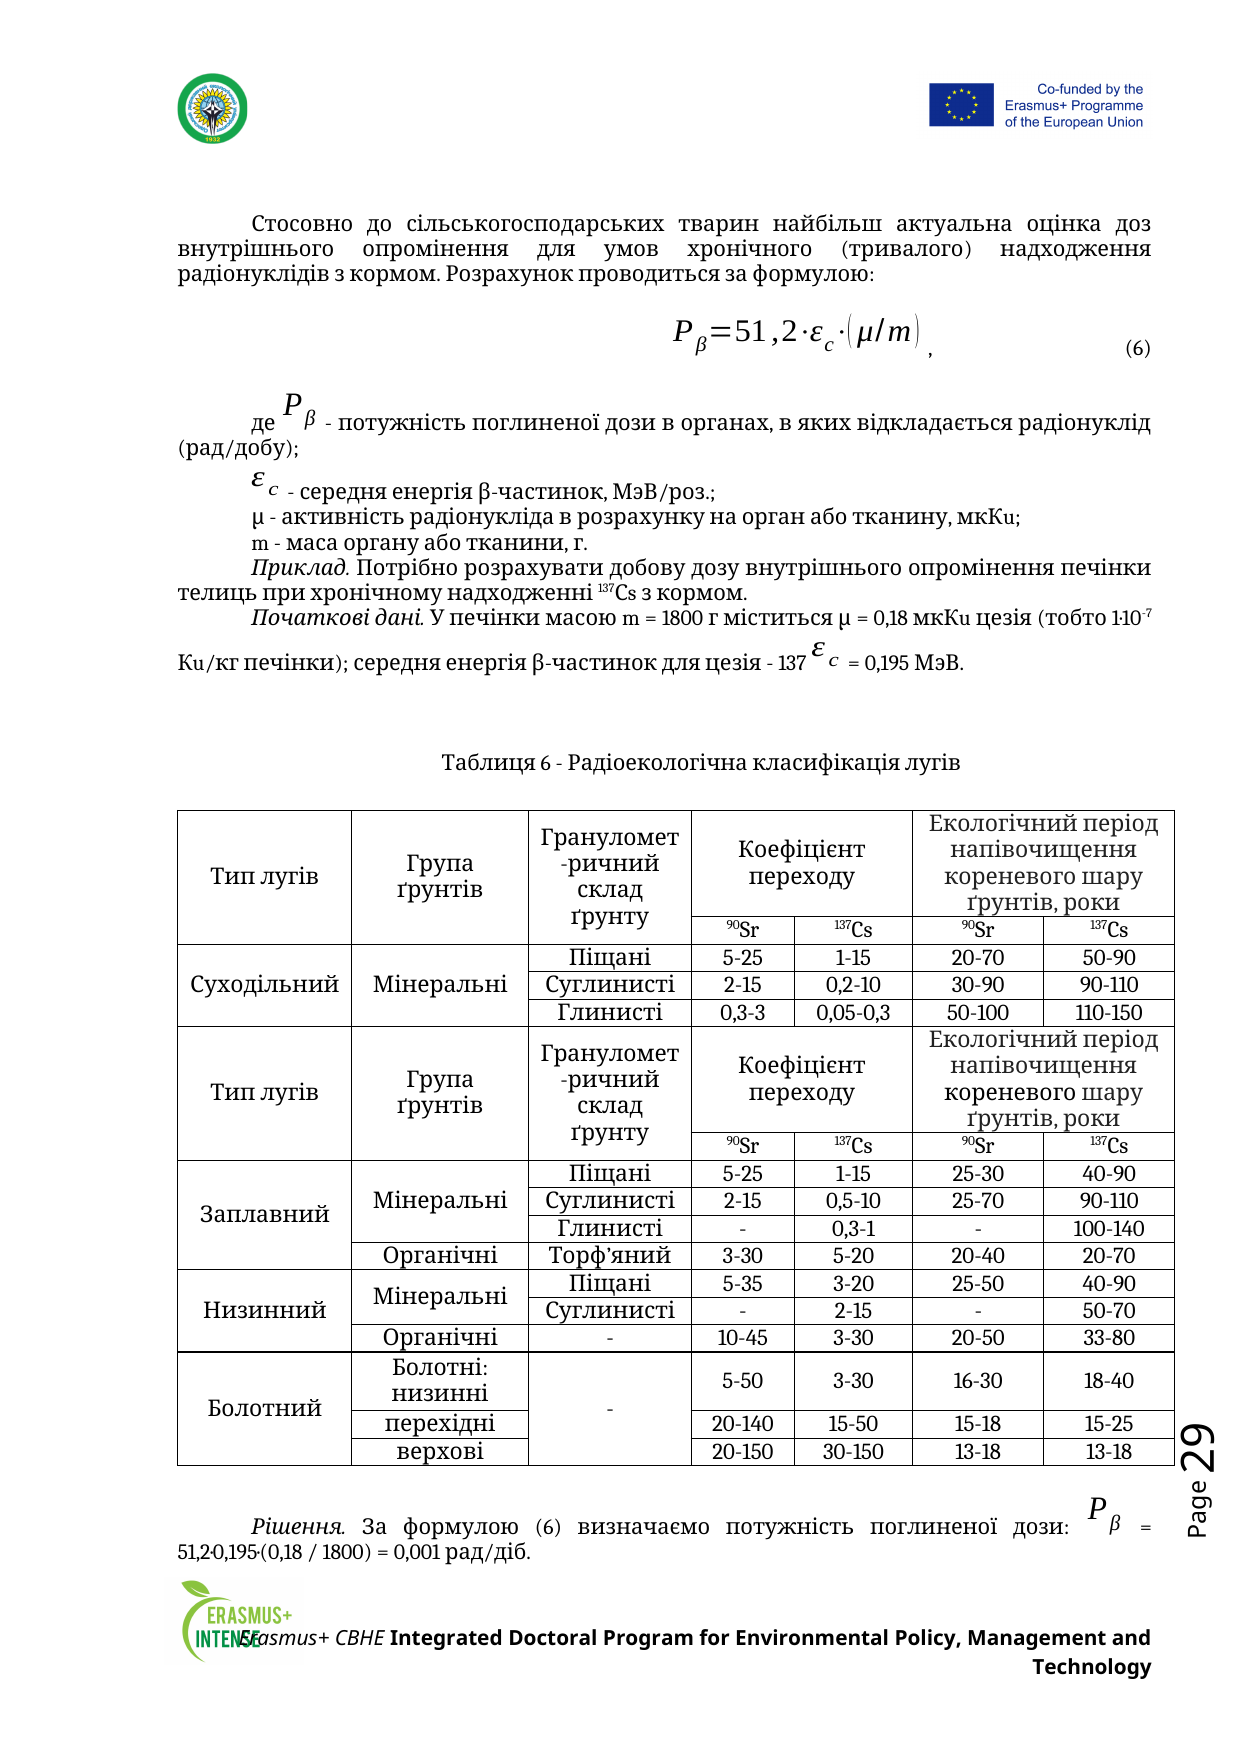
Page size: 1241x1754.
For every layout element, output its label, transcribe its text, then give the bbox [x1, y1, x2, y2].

table_cell 25-70 [913, 1188, 1043, 1214]
table_cell - [913, 1216, 1043, 1242]
table_cell 0,05-0,3 [795, 1000, 912, 1026]
table_cell Органічні [352, 1243, 528, 1269]
table_cell 15-25 [1044, 1411, 1174, 1437]
table_cell - [913, 1298, 1043, 1324]
table_header Грануломет-ричний склад ґрунту [529, 811, 691, 944]
table_cell 90-110 [1044, 1188, 1174, 1214]
table_cell 25-30 [913, 1161, 1043, 1187]
table_cell 90Sr [913, 1133, 1043, 1160]
table_cell 90-110 [1044, 972, 1174, 998]
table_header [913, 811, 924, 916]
table_cell - [529, 1325, 691, 1351]
table_cell 33-80 [1044, 1325, 1174, 1351]
table_cell Тип лугів [178, 1027, 351, 1160]
table_cell 50-90 [1044, 945, 1174, 971]
table_cell 0,5-10 [795, 1188, 912, 1214]
table_cell 16-30 [913, 1353, 1043, 1410]
table_cell 137Cs [795, 1133, 912, 1160]
table_cell - [692, 1216, 794, 1242]
table_cell 50-70 [1044, 1298, 1174, 1324]
table_cell 5-25 [692, 1161, 794, 1187]
table_cell - [692, 1298, 794, 1324]
table_cell Мінеральні [352, 1161, 528, 1242]
table_cell 0,3-3 [692, 1000, 794, 1026]
table_header Коефіцієнт переходу [692, 811, 912, 916]
text , (6) [177, 312, 1152, 361]
picture [163, 1577, 304, 1665]
table_cell Болотні: низинні [352, 1353, 528, 1410]
table_cell 90Sr [692, 1133, 794, 1160]
table_cell Суглинисті [529, 1188, 691, 1214]
table_cell 3-20 [795, 1270, 912, 1297]
table_cell 0,2-10 [795, 972, 912, 998]
table_cell 1-15 [795, 1161, 912, 1187]
picture [916, 71, 1153, 139]
table_cell 2-15 [795, 1298, 912, 1324]
table_cell 2-15 [692, 1188, 794, 1214]
table_cell 20-140 [692, 1411, 794, 1437]
text Таблиця 6 - Радіоекологічна класифікація лугів [177, 751, 1152, 776]
text де - потужність поглиненої дози в органах, в яких відкладається радіонуклід (рад/добу); [177, 386, 1152, 461]
table_cell Органічні [352, 1325, 528, 1351]
text Приклад. Потрібно розрахувати добову дозу внутрішнього опромінення печінки телиць при хронічному надходженні 137Сs з кормом. [177, 555, 1152, 606]
table_cell 3-30 [795, 1325, 912, 1351]
table_cell 40-90 [1044, 1161, 1174, 1187]
table_cell 90Sr [692, 917, 794, 944]
table_cell 10-45 [692, 1325, 794, 1351]
table_cell Коефіцієнт переходу [692, 1027, 912, 1132]
table_cell 5-20 [795, 1243, 912, 1269]
text Початкові дані. У печінки масою m = 1800 г міститься μ = 0,18 мкКu цезія (тобто 1·10-7 Кu/кг печінки); середня енергія β-частинок для цезія - 137 = 0,195 МэВ. [177, 606, 1152, 675]
table_cell Торф’яний [529, 1243, 691, 1269]
table_cell 0,3-1 [795, 1216, 912, 1242]
table_cell 15-50 [795, 1411, 912, 1437]
table_cell Низинний [178, 1270, 351, 1351]
table_cell 110-150 [1044, 1000, 1174, 1026]
table_cell 5-25 [692, 945, 794, 971]
table_cell 18-40 [1044, 1353, 1174, 1410]
table_cell 137Cs [795, 917, 912, 944]
table_cell 13-18 [913, 1439, 1043, 1465]
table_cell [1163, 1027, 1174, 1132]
table_header Тип лугів [178, 811, 351, 944]
table_header Група ґрунтів [352, 811, 528, 944]
table_cell Болотний [178, 1353, 351, 1465]
table_cell Заплавний [178, 1161, 351, 1269]
table_cell 90Sr [913, 917, 1043, 944]
table_cell Піщані [529, 1270, 691, 1297]
table_cell 20-40 [913, 1243, 1043, 1269]
table_cell 100-140 [1044, 1216, 1174, 1242]
text - середня енергія β-частинок, МэВ/роз.; [177, 461, 1152, 505]
table_cell 20-50 [913, 1325, 1043, 1351]
table_cell 20-150 [692, 1439, 794, 1465]
picture [177, 73, 248, 144]
table_cell Суглинисті [529, 972, 691, 998]
table_cell 40-90 [1044, 1270, 1174, 1297]
table_cell 137Cs [1044, 917, 1174, 944]
table_cell 20-70 [913, 945, 1043, 971]
table_cell верхові [352, 1439, 528, 1465]
text Рішення. За формулою (6) визначаємо потужність поглиненої дози: = 51,2·0,195·(0,18 / 1800) = 0,001 рад/діб. [177, 1491, 1152, 1565]
table_cell Мінеральні [352, 1270, 528, 1324]
table_cell 25-50 [913, 1270, 1043, 1297]
table_cell 30-150 [795, 1439, 912, 1465]
table_cell 1-15 [795, 945, 912, 971]
table_cell 5-50 [692, 1353, 794, 1410]
table_cell Піщані [529, 945, 691, 971]
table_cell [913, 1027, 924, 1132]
table_cell 30-90 [913, 972, 1043, 998]
table_cell 15-18 [913, 1411, 1043, 1437]
table_cell 3-30 [795, 1353, 912, 1410]
table_cell Мінеральні [352, 945, 528, 1026]
table_cell 3-30 [692, 1243, 794, 1269]
table_cell Піщані [529, 1161, 691, 1187]
table_cell Грануломет-ричний склад ґрунту [529, 1027, 691, 1160]
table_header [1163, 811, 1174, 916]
table_cell 2-15 [692, 972, 794, 998]
table_cell Глинисті [529, 1000, 691, 1026]
table_cell Суглинисті [529, 1298, 691, 1324]
table_cell 20-70 [1044, 1243, 1174, 1269]
table_cell 13-18 [1044, 1439, 1174, 1465]
text Стосовно до сільськогосподарських тварин найбільш актуальна оцінка доз внутрішнього опромінення для умов хронічного (тривалого) надходження радіонуклідів з кормом. Розрахунок проводиться за формулою: [177, 211, 1152, 287]
table_cell Глинисті [529, 1216, 691, 1242]
table_cell перехідні [352, 1411, 528, 1437]
text m - маса органу або тканини, г. [177, 530, 1152, 555]
table_cell 5-35 [692, 1270, 794, 1297]
text μ - активність радіонукліда в розрахунку на орган або тканину, мкКu; [177, 505, 1152, 530]
table_cell Група ґрунтів [352, 1027, 528, 1160]
table_cell - [529, 1353, 691, 1465]
table_cell 50-100 [913, 1000, 1043, 1026]
table_cell 137Cs [1044, 1133, 1174, 1160]
table_cell Суходільний [178, 945, 351, 1026]
